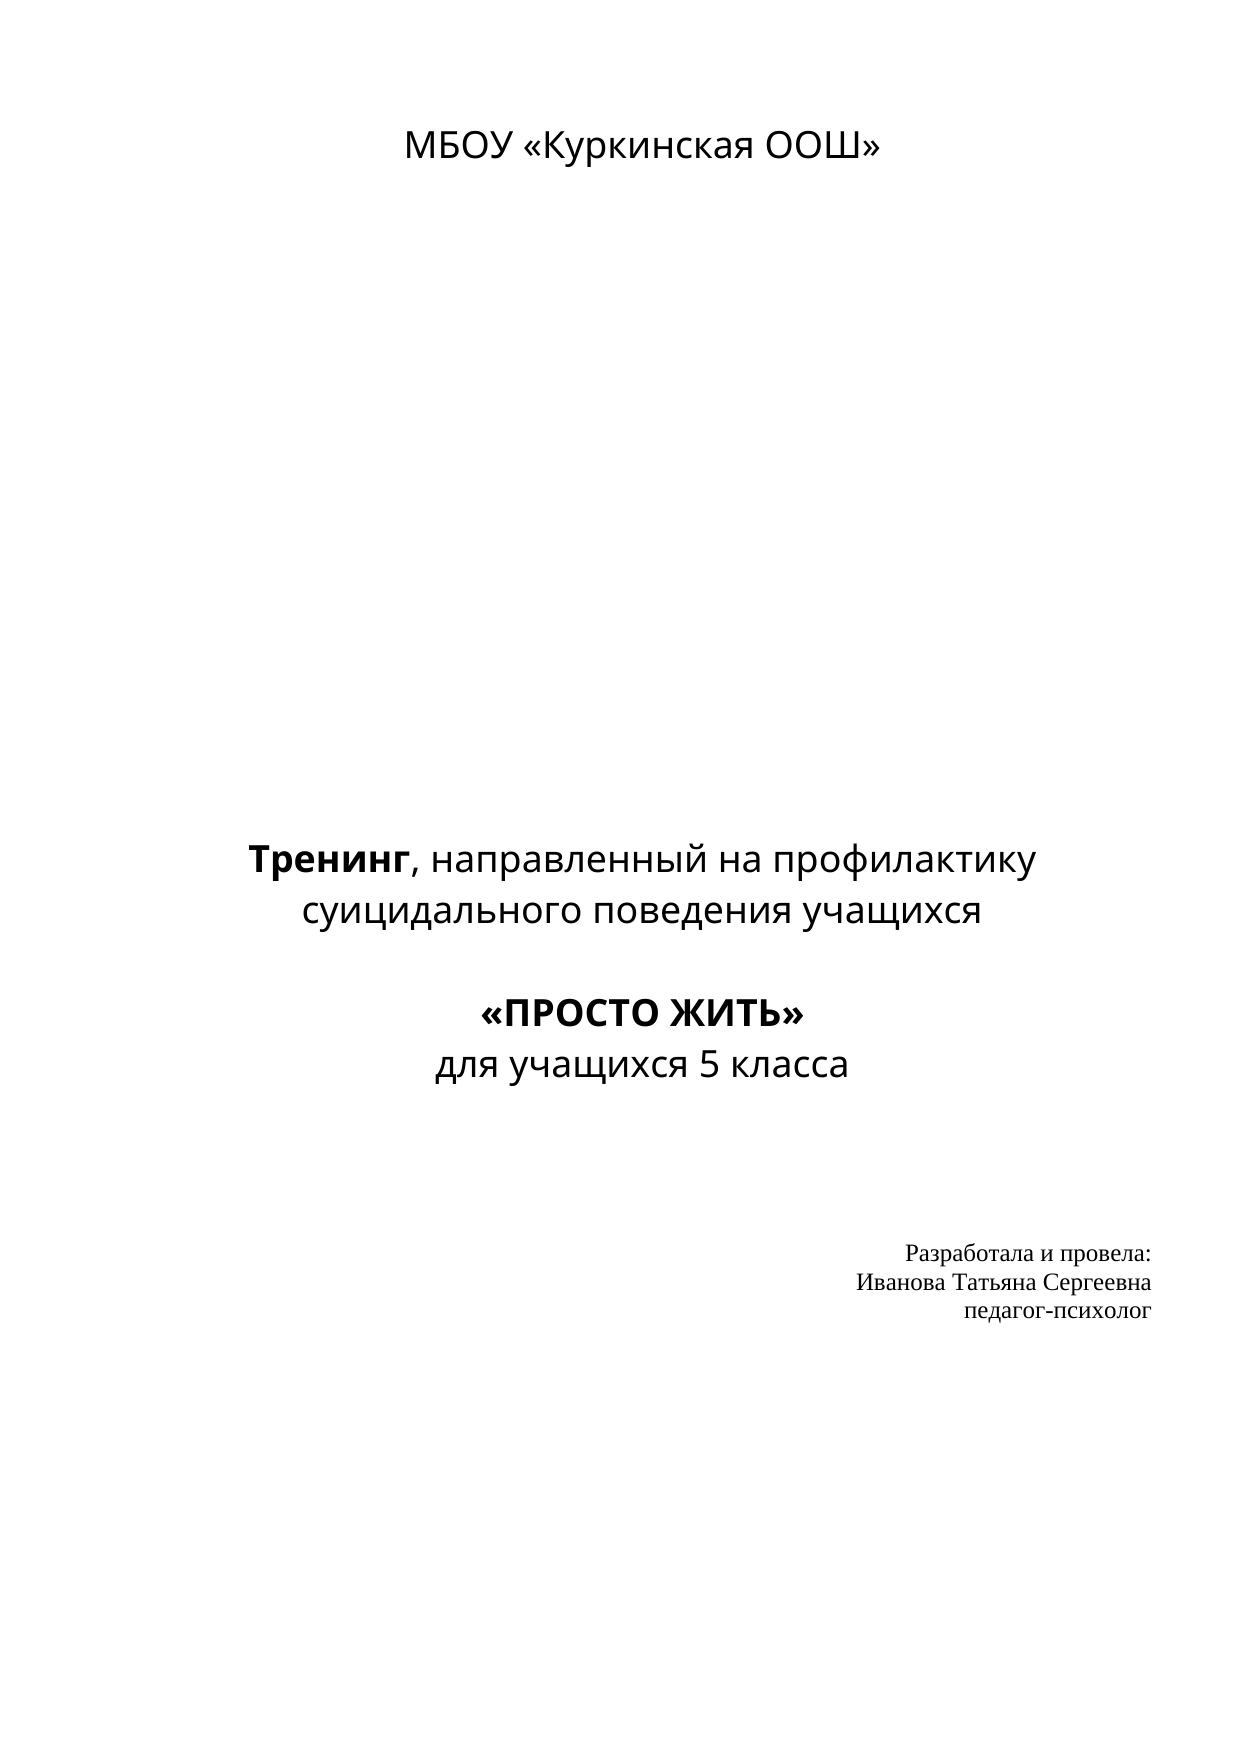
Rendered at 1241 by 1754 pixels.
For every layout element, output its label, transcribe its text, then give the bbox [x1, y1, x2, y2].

text Разработала и провела: [133, 1238, 1152, 1267]
text «ПРОСТО ЖИТЬ» [133, 986, 1152, 1037]
text для учащихся 5 класса [133, 1037, 1152, 1117]
text педагог-психолог [133, 1295, 1152, 1324]
text МБОУ «Куркинская ООШ» [133, 118, 1152, 169]
text Иванова Татьяна Сергеевна [133, 1267, 1152, 1295]
text Тренинг, направленный на профилактику суицидального поведения учащихся [133, 833, 1152, 935]
